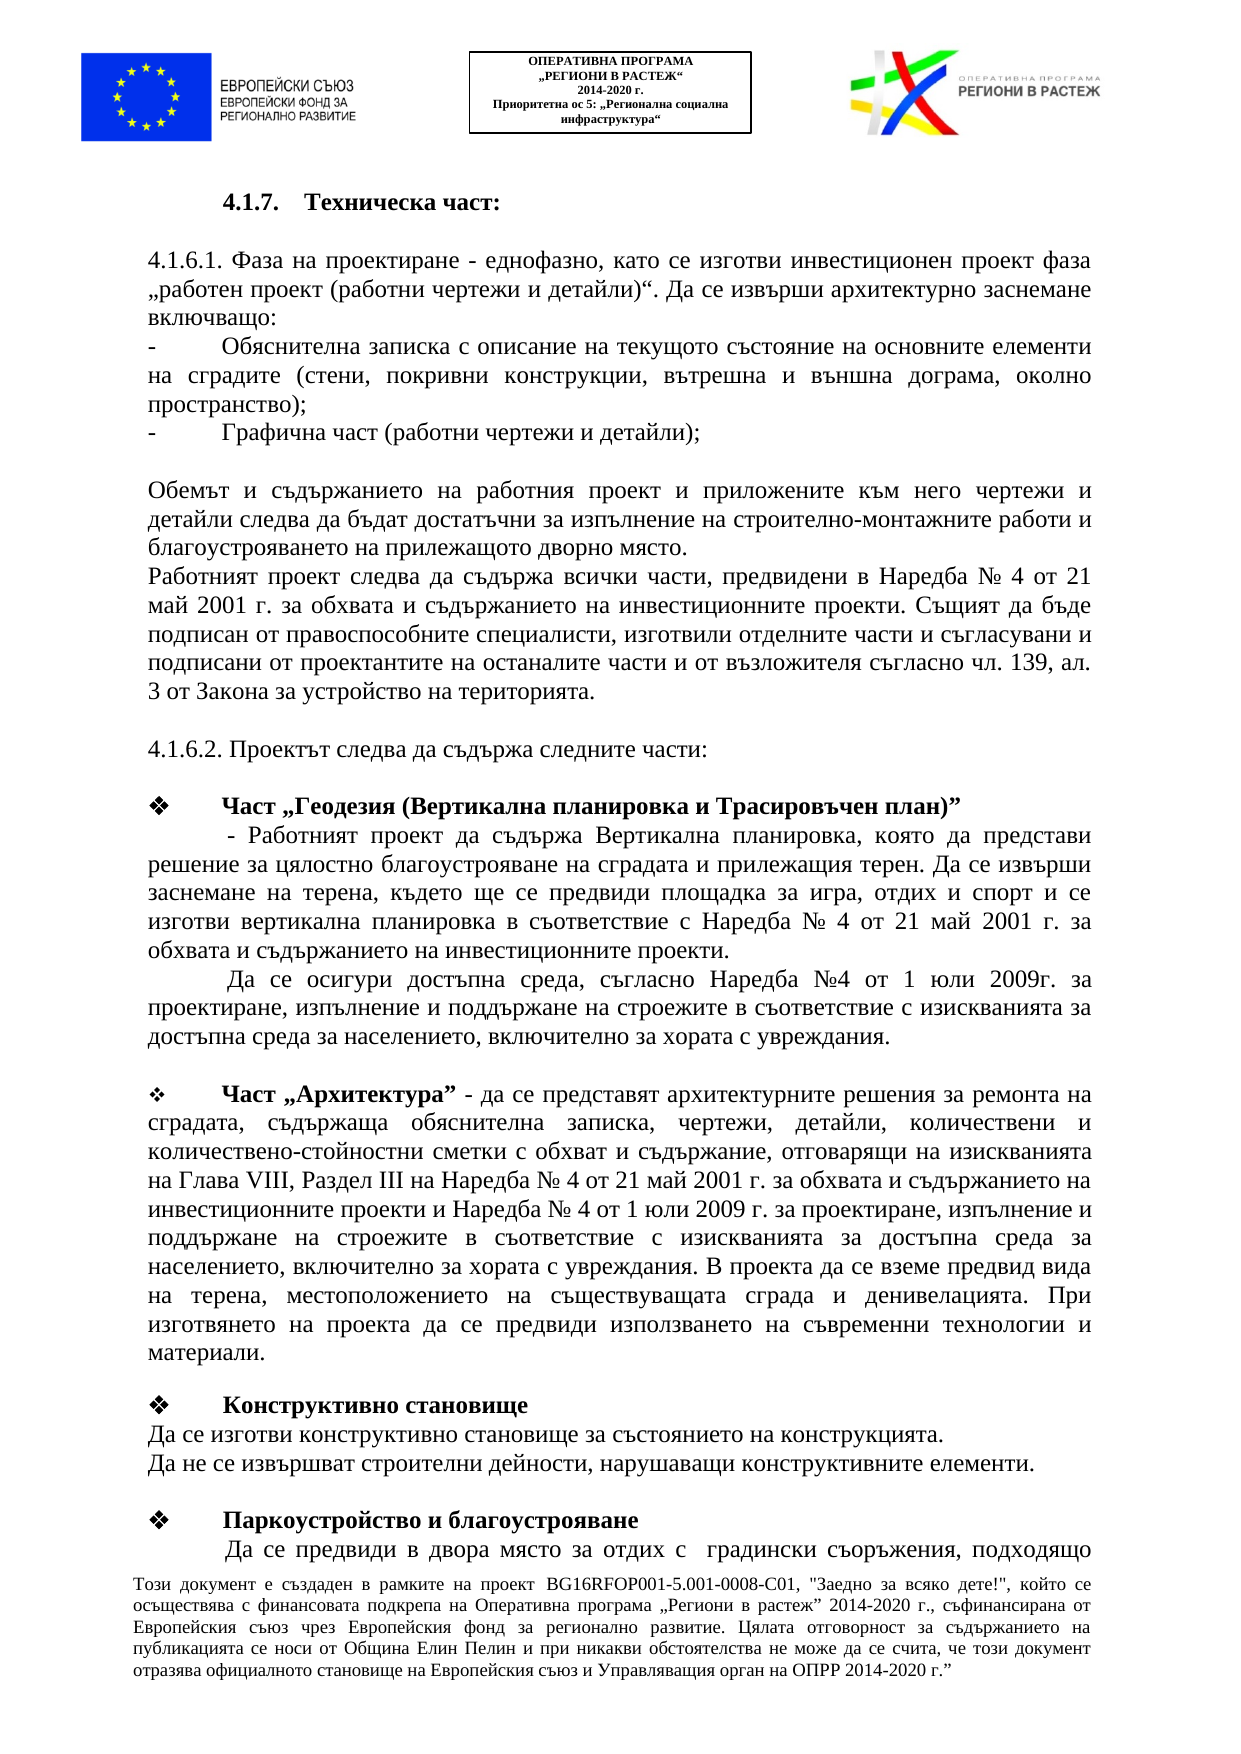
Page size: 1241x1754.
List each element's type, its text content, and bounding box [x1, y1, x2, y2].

text 4.1.6.1. Фаза на проектиране - еднофазно, като се изготви инвестиционен проект фаза „работен проект (работни чертежи и детайли)“. Да се извърши архитектурно заснемане включващо: [148, 245, 1093, 331]
text Да не се извършват строителни дейности, нарушаващи конструктивните елементи. [148, 1448, 1093, 1477]
text Да се изготви конструктивно становище за състоянието на конструкцията. [148, 1419, 1093, 1448]
text Работният проект следва да съдържа всички части, предвидени в Наредба № 4 от 21 май 2001 г. за обхвата и съдържанието на инвестиционните проекти. Същият да бъде подписан от правоспособните специалисти, изготвили отделните части и съгласувани и подписани от проектантите на останалите части и от възложителя съгласно чл. 139, ал. 3 от Закона за устройство на територията. [148, 561, 1093, 705]
text Да се осигури достъпна среда, съгласно Наредба №4 от 1 юли 2009г. за проектиране, изпълнение и поддържане на строежите в съответствие с изискванията за достъпна среда за населението, включително за хората с увреждания. [148, 964, 1093, 1050]
text - Обяснителна записка с описание на текущото състояние на основните елементи на сградите (стени, покривни конструкции, вътрешна и външна дограма, околно пространство); [148, 331, 1093, 417]
list Част „Архитектура” - да се представят архитектурните решения за ремонта на сградата, съдържаща обяснителна записка, чертежи, детайли, количествени и количествено-стойностни сметки с обхват и съдържание, отговарящи на изискванията на Глава VIII, Раздел III на Наредба № 4 от 21 май 2001 г. за обхвата и съдържанието на инвестиционните проекти и Наредба № 4 от 1 юли 2009 г. за проектиране, изпълнение и поддържане на строежите в съответствие с изискванията за достъпна среда за населението, включително за хората с увреждания. В проекта да се вземе предвид вида на терена, местоположението на съществуващата сграда и денивелацията. При изготвянето на проекта да се предвиди използването на съвременни технологии и материали. [148, 1079, 1093, 1366]
text - Работният проект да съдържа Вертикална планировка, която да представи решение за цялостно благоустрояване на сградата и прилежащия терен. Да се извърши заснемане на терена, където ще се предвиди площадка за игра, отдих и спорт и се изготви вертикална планировка в съответствие с Наредба № 4 от 21 май 2001 г. за обхвата и съдържанието на инвестиционните проекти. [148, 820, 1093, 964]
picture [68, 43, 380, 153]
list Техническа част: [223, 187, 1093, 216]
text 4.1.6.2. Проектът следва да съдържа следните части: [148, 734, 1093, 762]
list Паркоустройство и благоустрояване [148, 1505, 1093, 1534]
list Конструктивно становище [148, 1390, 1093, 1419]
text Обемът и съдържанието на работния проект и приложените към него чертежи и детайли следва да бъдат достатъчни за изпълнение на строително-монтажните работи и благоустрояването на прилежащото дворно място. [148, 475, 1093, 561]
text - Графична част (работни чертежи и детайли); [148, 417, 1093, 446]
list Част „Геодезия (Вертикална планировка и Трасировъчен план)” [148, 791, 1093, 820]
picture [837, 43, 1116, 138]
